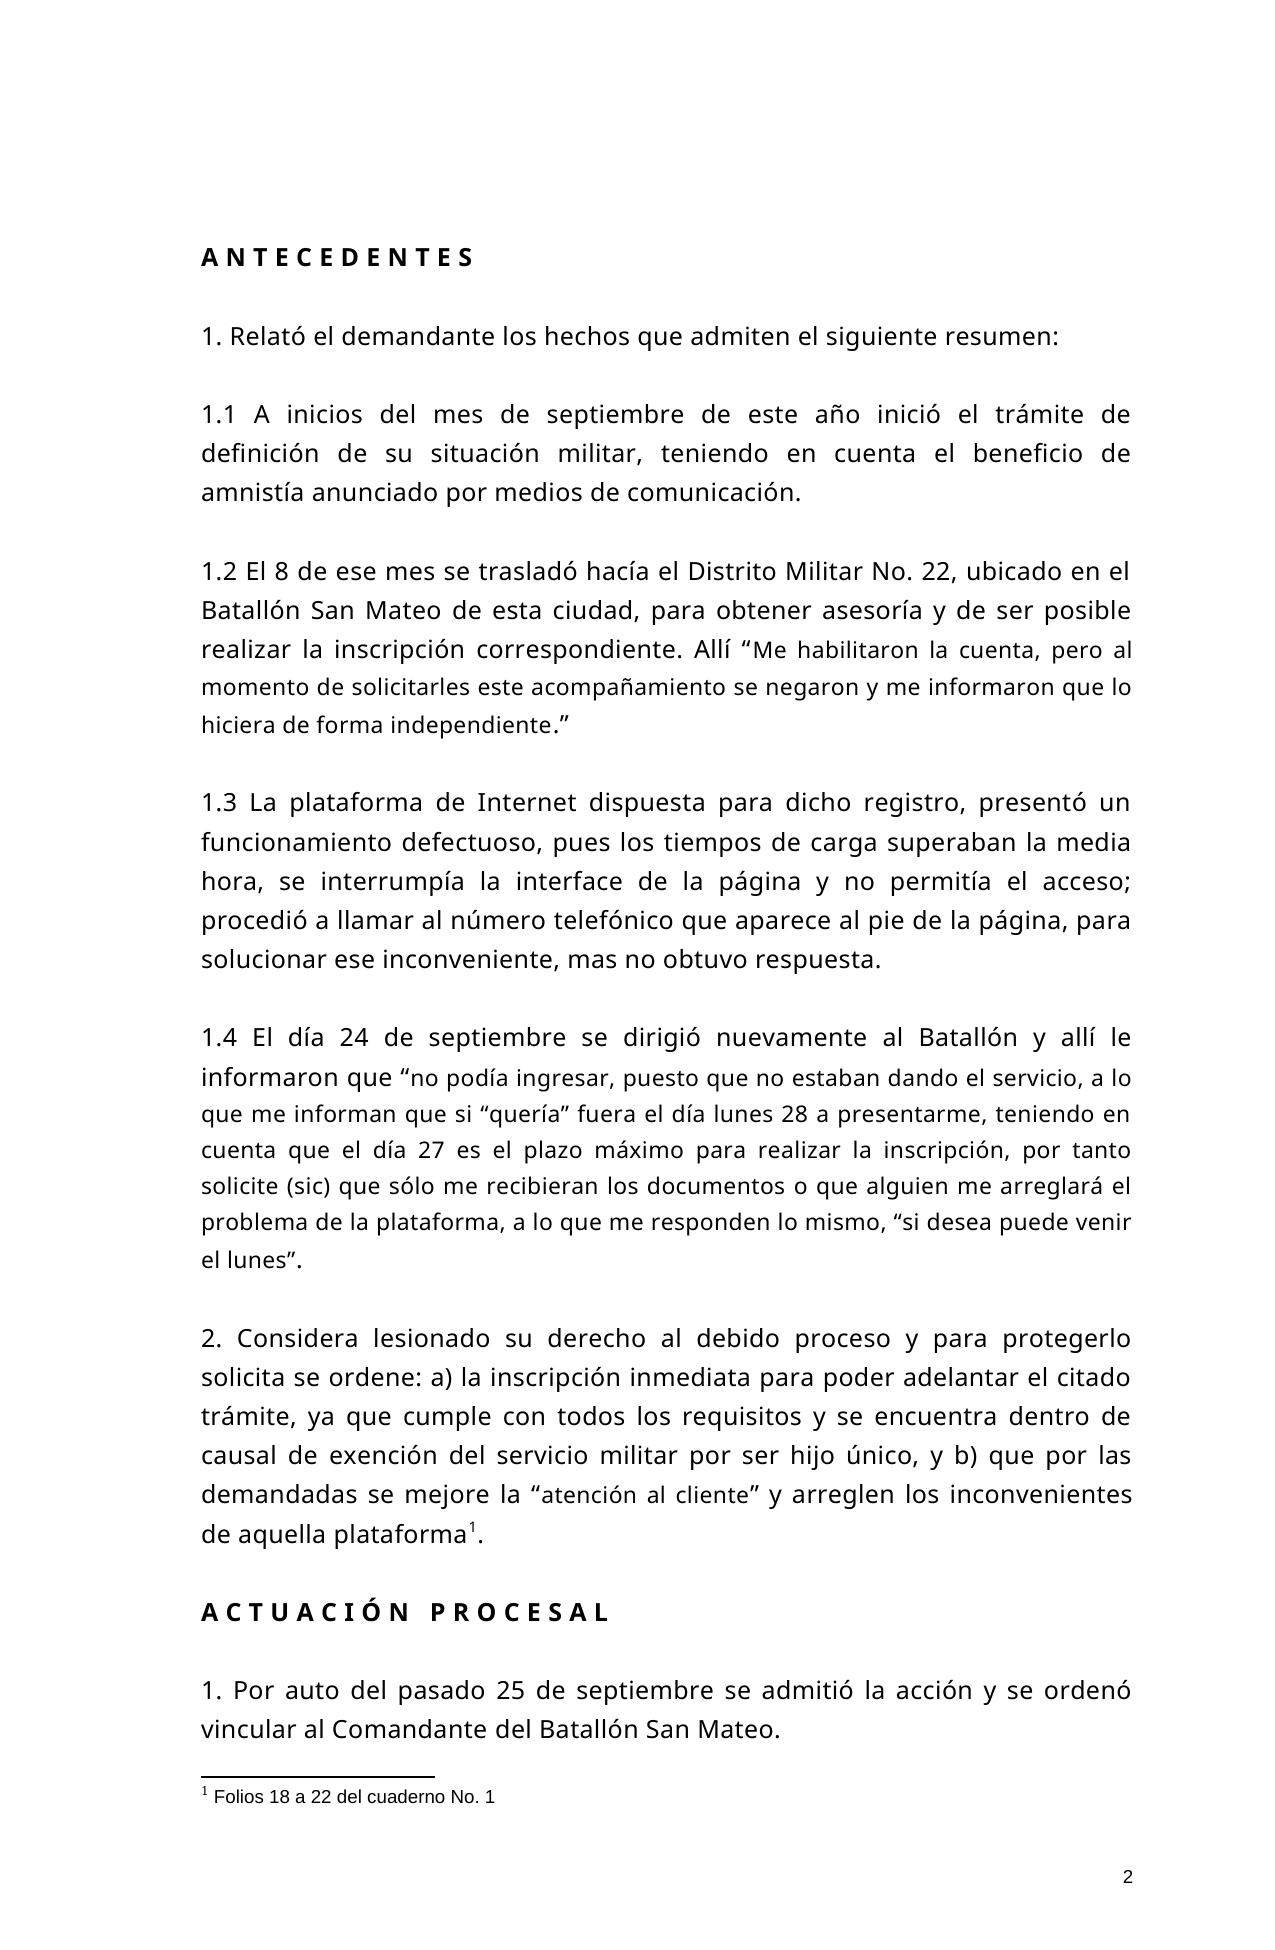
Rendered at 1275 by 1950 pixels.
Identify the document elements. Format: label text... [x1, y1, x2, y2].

text A C T U A C I Ó N P R O C E S A L [201, 1595, 1133, 1629]
text A N T E C E D E N T E S [201, 240, 1133, 274]
text 1. Relató el demandante los hechos que admiten el siguiente resumen: [201, 318, 1133, 352]
text 1.4 El día 24 de septiembre se dirigió nuevamente al Batallón y allí le informaron que “no podía ingresar, puesto que no estaban dando el servicio, a lo que me informan que si “quería” fuera el día lunes 28 a presentarme, teniendo en cuenta que el día 27 es el plazo máximo para realizar la inscripción, por tanto solicite (sic) que sólo me recibieran los documentos o que alguien me arreglará el problema de la plataforma, a lo que me responden lo mismo, “si desea puede venir el lunes”. [201, 1020, 1133, 1276]
text 1.3 La plataforma de Internet dispuesta para dicho registro, presentó un funcionamiento defectuoso, pues los tiempos de carga superaban la media hora, se interrumpía la interface de la página y no permitía el acceso; procedió a llamar al número telefónico que aparece al pie de la página, para solucionar ese inconveniente, mas no obtuvo respuesta. [201, 785, 1133, 976]
text 2. Considera lesionado su derecho al debido proceso y para protegerlo solicita se ordene: a) la inscripción inmediata para poder adelantar el citado trámite, ya que cumple con todos los requisitos y se encuentra dentro de causal de exención del servicio militar por ser hijo único, y b) que por las demandadas se mejore la “atención al cliente” y arreglen los inconvenientes de aquella plataforma. [201, 1321, 1133, 1550]
text 1. Por auto del pasado 25 de septiembre se admitió la acción y se ordenó vincular al Comandante del Batallón San Mateo. [201, 1673, 1133, 1746]
text 1.2 El 8 de ese mes se trasladó hacía el Distrito Militar No. 22, ubicado en el Batallón San Mateo de esta ciudad, para obtener asesoría y de ser posible realizar la inscripción correspondiente. Allí “Me habilitaron la cuenta, pero al momento de solicitarles este acompañamiento se negaron y me informaron que lo hiciera de forma independiente.” [201, 553, 1133, 741]
text 1.1 A inicios del mes de septiembre de este año inició el trámite de definición de su situación militar, teniendo en cuenta el beneficio de amnistía anunciado por medios de comunicación. [201, 397, 1133, 509]
